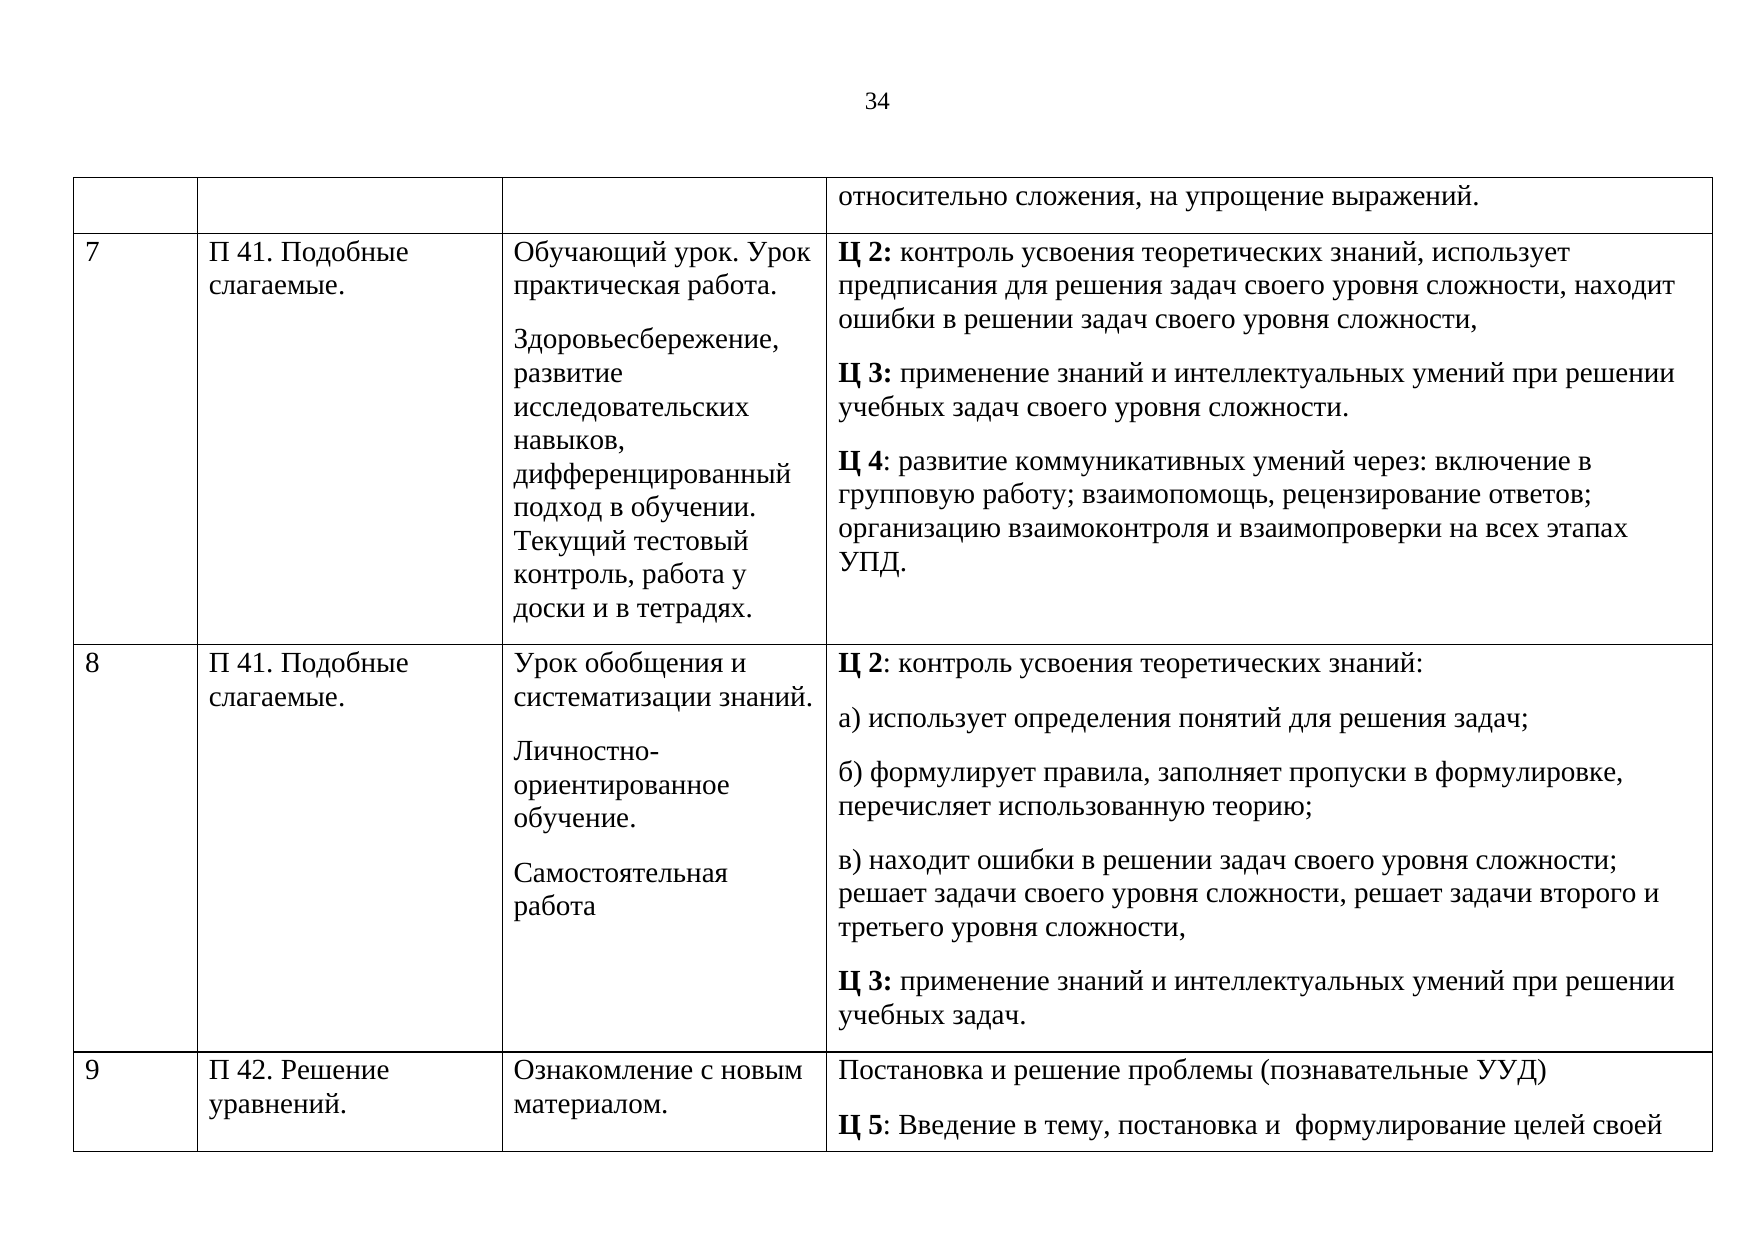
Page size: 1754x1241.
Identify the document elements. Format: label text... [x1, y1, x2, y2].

table_cell Ц 2: контроль усвоения теоретических знаний: а) использует определения понятий для решения задач; б) формулирует правила, заполняет пропуски в формулировке, перечисляет использованную теорию; в) находит ошибки в решении задач своего уровня сложности; решает задачи своего уровня сложности, решает задачи второго и третьего уровня сложности, Ц 3: применение знаний и интеллектуальных умений при решении учебных задач. [827, 645, 1712, 1051]
table_cell Ц 2: контроль усвоения теоретических знаний, использует предписания для решения задач своего уровня сложности, находит ошибки в решении задач своего уровня сложности, Ц 3: применение знаний и интеллектуальных умений при решении учебных задач своего уровня сложности. Ц 4: развитие коммуникативных умений через: включение в групповую работу; взаимопомощь, рецензирование ответов; организацию взаимоконтроля и взаимопроверки на всех этапах УПД. [827, 234, 1712, 644]
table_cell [503, 178, 826, 233]
table_cell 8 [74, 645, 197, 1051]
table_cell Урок обобщения и систематизации знаний. Личностно-ориентированное обучение. Самостоятельная работа [503, 645, 826, 1051]
table_cell П 41. Подобные слагаемые. [198, 645, 502, 1051]
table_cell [827, 178, 1712, 233]
table_cell 6 [74, 178, 197, 233]
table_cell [503, 1053, 826, 1151]
table_cell 9 [74, 1053, 197, 1151]
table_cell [198, 178, 502, 233]
table_cell П 41. Подобные слагаемые. [198, 234, 502, 644]
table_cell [198, 1053, 502, 1151]
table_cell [827, 1053, 1712, 1151]
table_cell Обучающий урок. Урок практическая работа. Здоровьесбережение, развитие исследовательских навыков, дифференцированный подход в обучении. Текущий тестовый контроль, работа у доски и в тетрадях. [503, 234, 826, 644]
table_cell 7 [74, 234, 197, 644]
